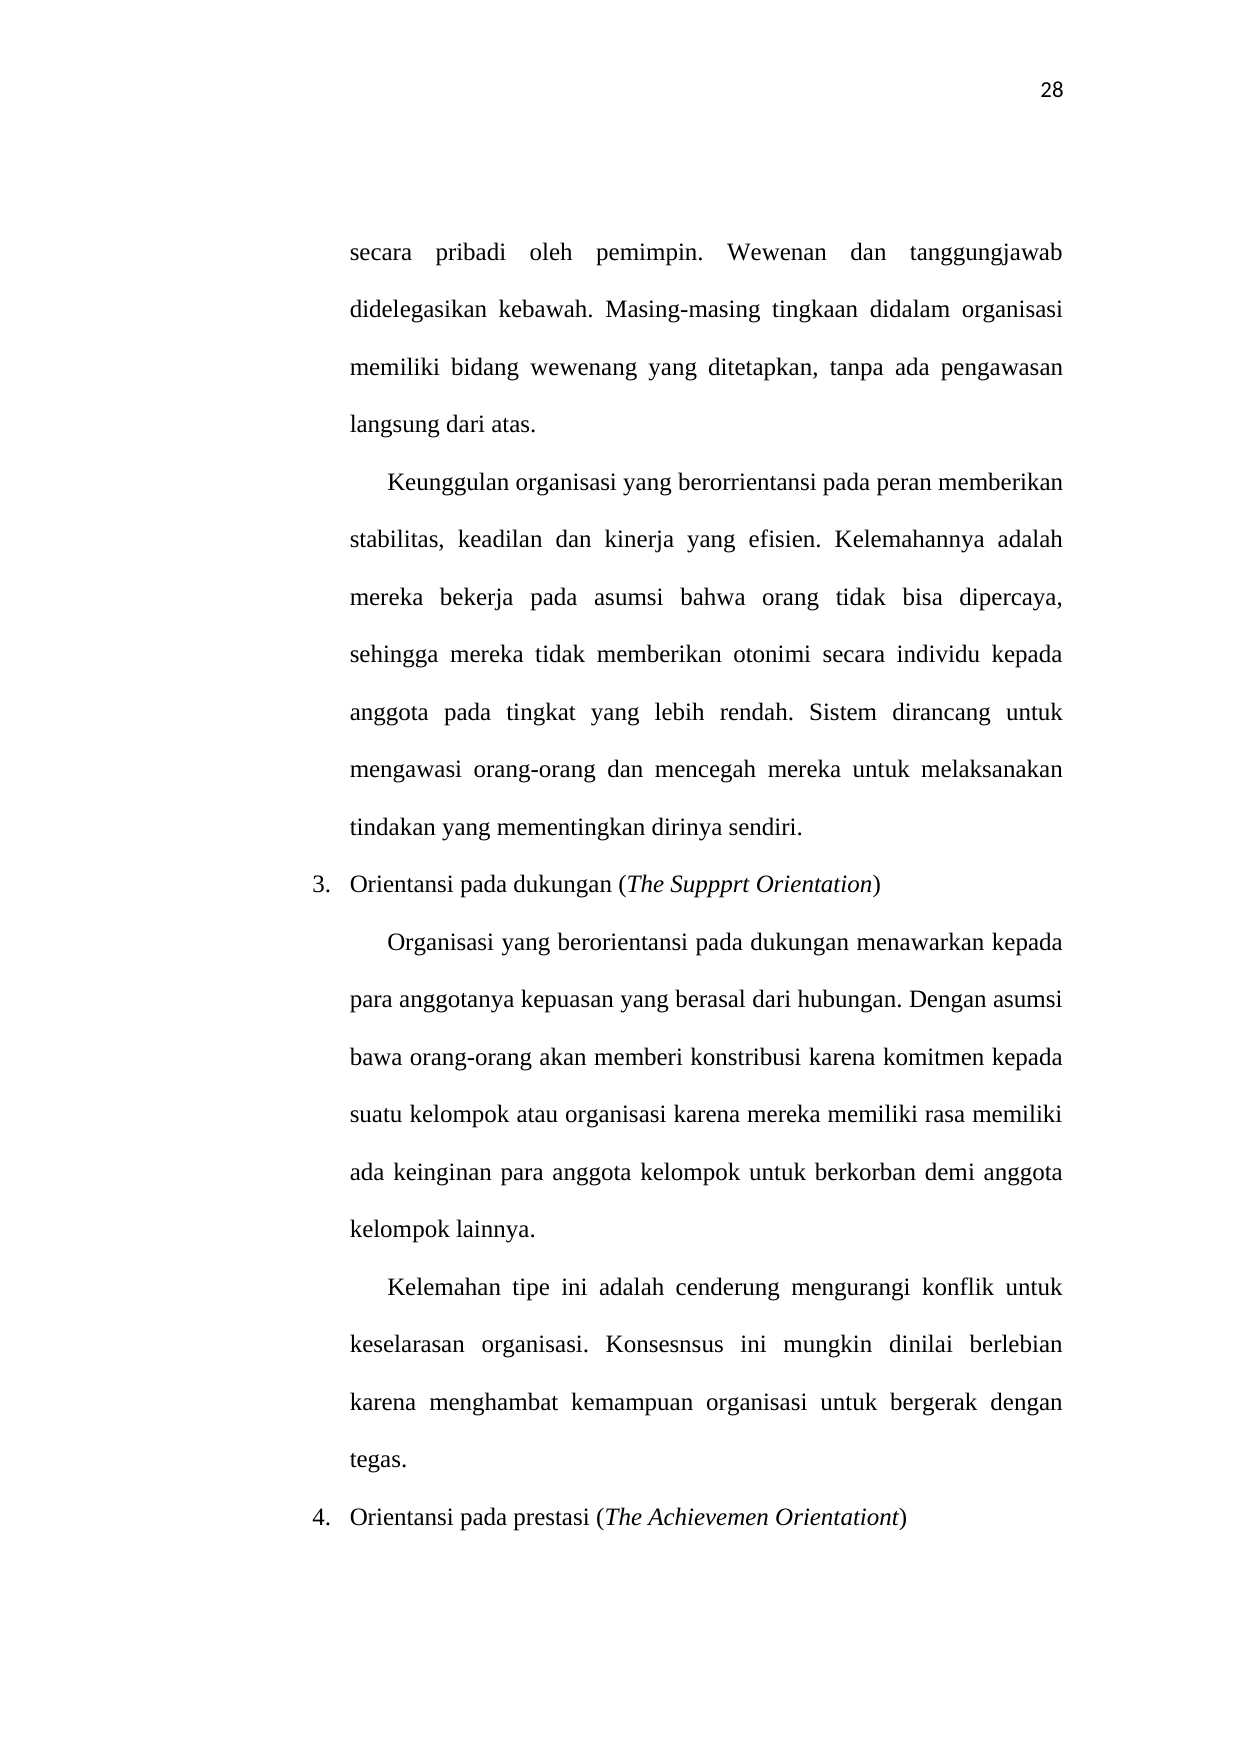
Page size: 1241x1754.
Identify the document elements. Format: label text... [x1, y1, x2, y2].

list Keunggulan organisasi yang berorrientansi pada peran memberikan stabilitas, keadilan dan kinerja yang efisien. Kelemahannya adalah mereka bekerja pada asumsi bahwa orang tidak bisa dipercaya, sehingga mereka tidak memberikan otonimi secara individu kepada anggota pada tingkat yang lebih rendah. Sistem dirancang untuk mengawasi orang-orang dan mencegah mereka untuk melaksanakan tindakan yang mementingkan dirinya sendiri. [349, 467, 1063, 841]
list Organisasi yang berorientansi pada dukungan menawarkan kepada para anggotanya kepuasan yang berasal dari hubungan. Dengan asumsi bawa orang-orang akan memberi konstribusi karena komitmen kepada suatu kelompok atau organisasi karena mereka memiliki rasa memiliki ada keinginan para anggota kelompok untuk berkorban demi anggota kelompok lainnya. [349, 927, 1063, 1243]
list Kelemahan tipe ini adalah cenderung mengurangi konflik untuk keselarasan organisasi. Konsesnsus ini mungkin dinilai berlebian karena menghambat kemampuan organisasi untuk bergerak dengan tegas. [349, 1272, 1063, 1473]
list Orientansi pada dukungan (The Suppprt Orientation) [312, 869, 1063, 898]
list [349, 237, 1063, 438]
list Orientansi pada prestasi (The Achievemen Orientationt) [312, 1502, 1063, 1531]
